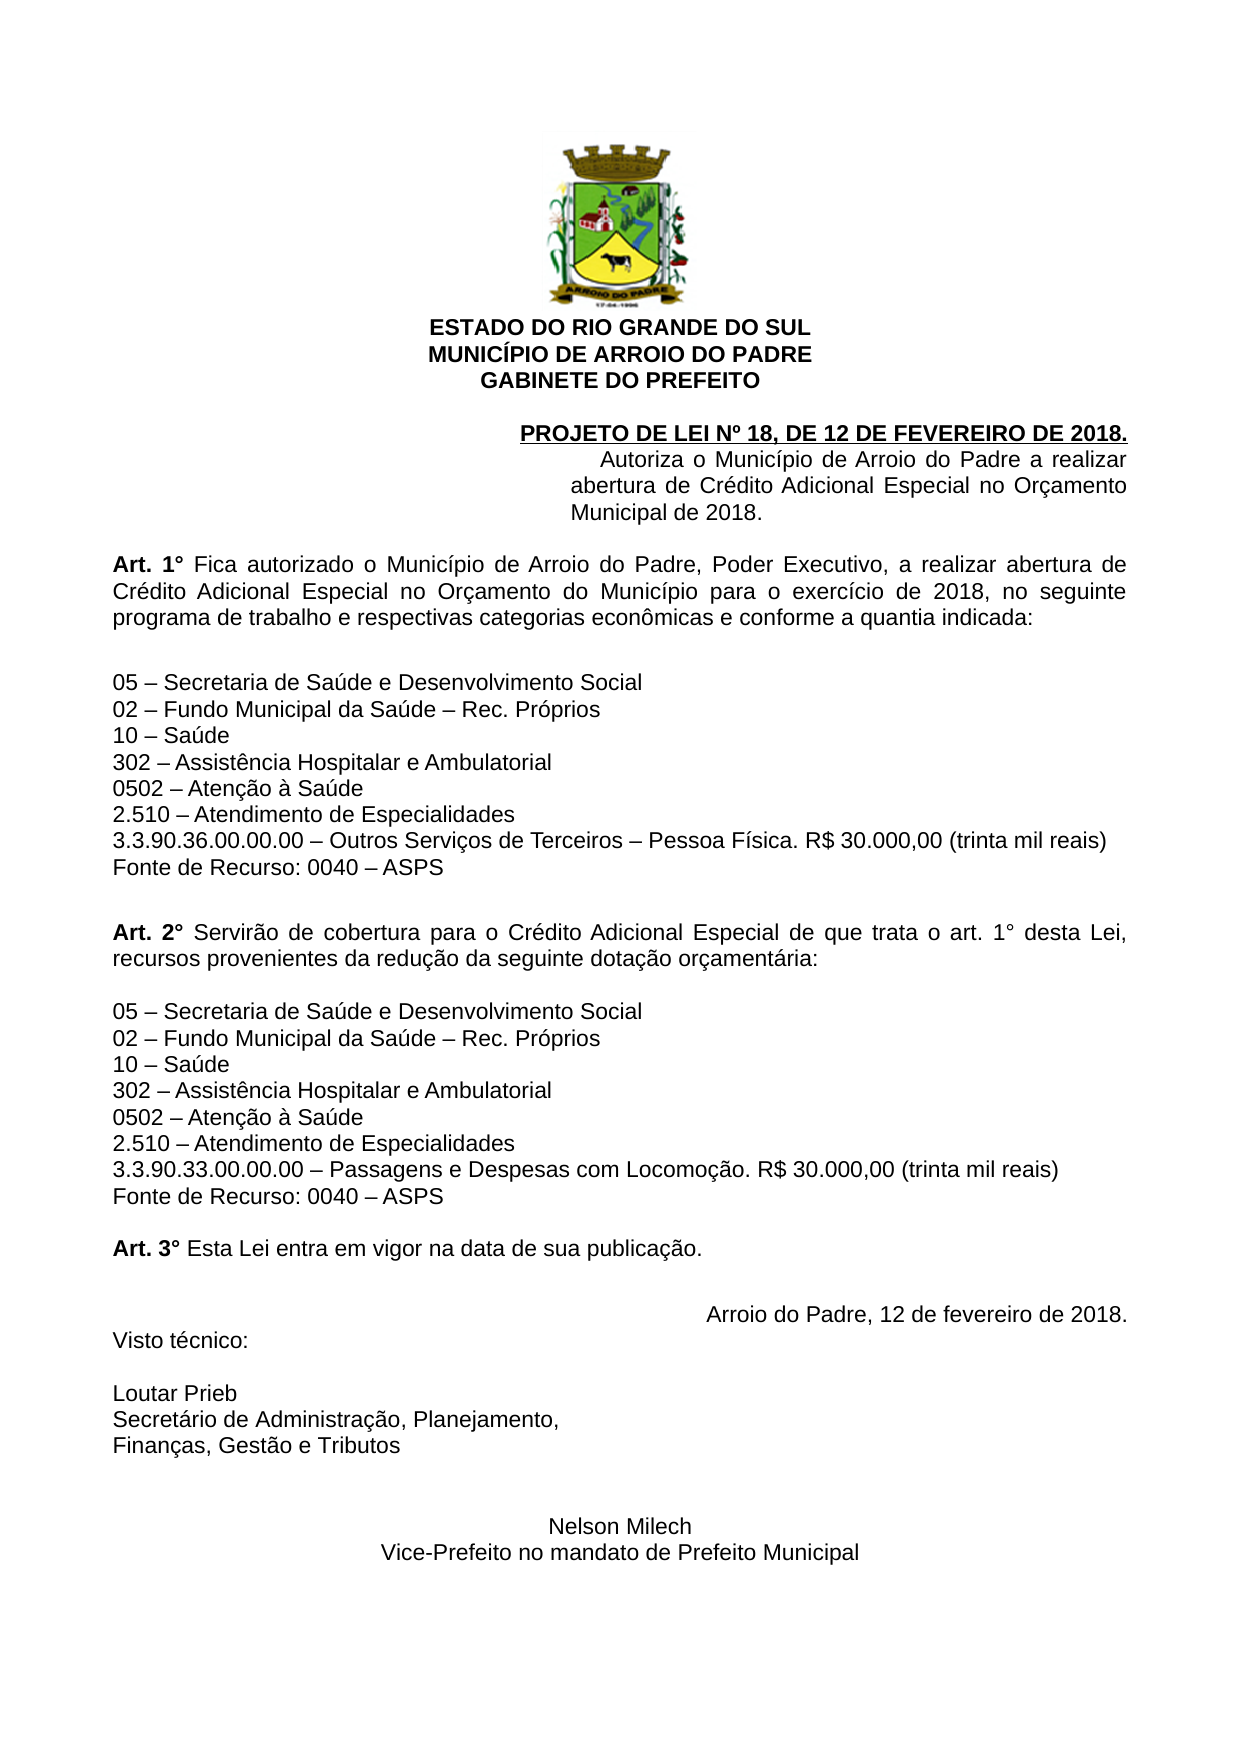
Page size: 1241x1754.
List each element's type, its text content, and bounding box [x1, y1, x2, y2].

text MUNICÍPIO DE ARROIO DO PADRE [112, 341, 1128, 367]
text 02 – Fundo Municipal da Saúde – Rec. Próprios [112, 1024, 1128, 1051]
text Finanças, Gestão e Tributos [112, 1432, 1128, 1459]
text 0502 – Atenção à Saúde [112, 1103, 1128, 1130]
text 05 – Secretaria de Saúde e Desenvolvimento Social [112, 998, 1128, 1024]
text 0502 – Atenção à Saúde [112, 775, 1128, 801]
text 02 – Fundo Municipal da Saúde – Rec. Próprios [112, 696, 1128, 722]
text Art. 3° Esta Lei entra em vigor na data de sua publicação. [112, 1235, 1128, 1262]
text 2.510 – Atendimento de Especialidades [112, 801, 1128, 827]
text Arroio do Padre, 12 de fevereiro de 2018. [112, 1301, 1128, 1327]
text 2.510 – Atendimento de Especialidades [112, 1130, 1128, 1156]
text Art. 1° Fica autorizado o Município de Arroio do Padre, Poder Executivo, a realizar abertura de Crédito Adicional Especial no Orçamento do Município para o exercício de 2018, no seguinte programa de trabalho e respectivas categorias econômicas e conforme a quantia indicada: [112, 551, 1128, 631]
text Fonte de Recurso: 0040 – ASPS [112, 1183, 1128, 1209]
text 10 – Saúde [112, 1051, 1128, 1077]
text Vice-Prefeito no mandato de Prefeito Municipal [112, 1539, 1128, 1566]
picture [540, 129, 697, 311]
text 3.3.90.33.00.00.00 – Passagens e Despesas com Locomoção. R$ 30.000,00 (trinta mil reais) [112, 1156, 1128, 1183]
text 302 – Assistência Hospitalar e Ambulatorial [112, 748, 1128, 775]
text 3.3.90.36.00.00.00 – Outros Serviços de Terceiros – Pessoa Física. R$ 30.000,00 (trinta mil reais) [112, 827, 1128, 854]
text GABINETE DO PREFEITO [112, 367, 1128, 393]
text Loutar Prieb [112, 1379, 1128, 1406]
text PROJETO DE LEI Nº 18, DE 12 DE FEVEREIRO DE 2018. [112, 420, 1128, 446]
text Nelson Milech [112, 1513, 1128, 1539]
text Fonte de Recurso: 0040 – ASPS [112, 854, 1128, 880]
text 302 – Assistência Hospitalar e Ambulatorial [112, 1077, 1128, 1103]
text 10 – Saúde [112, 722, 1128, 748]
text Secretário de Administração, Planejamento, [112, 1406, 1128, 1432]
text ESTADO DO RIO GRANDE DO SUL [112, 314, 1128, 341]
text 05 – Secretaria de Saúde e Desenvolvimento Social [112, 669, 1128, 696]
text Visto técnico: [112, 1327, 1128, 1353]
text Autoriza o Município de Arroio do Padre a realizar abertura de Crédito Adicional Especial no Orçamento Municipal de 2018. [570, 446, 1128, 525]
text Art. 2° Servirão de cobertura para o Crédito Adicional Especial de que trata o art. 1° desta Lei, recursos provenientes da redução da seguinte dotação orçamentária: [112, 919, 1128, 972]
